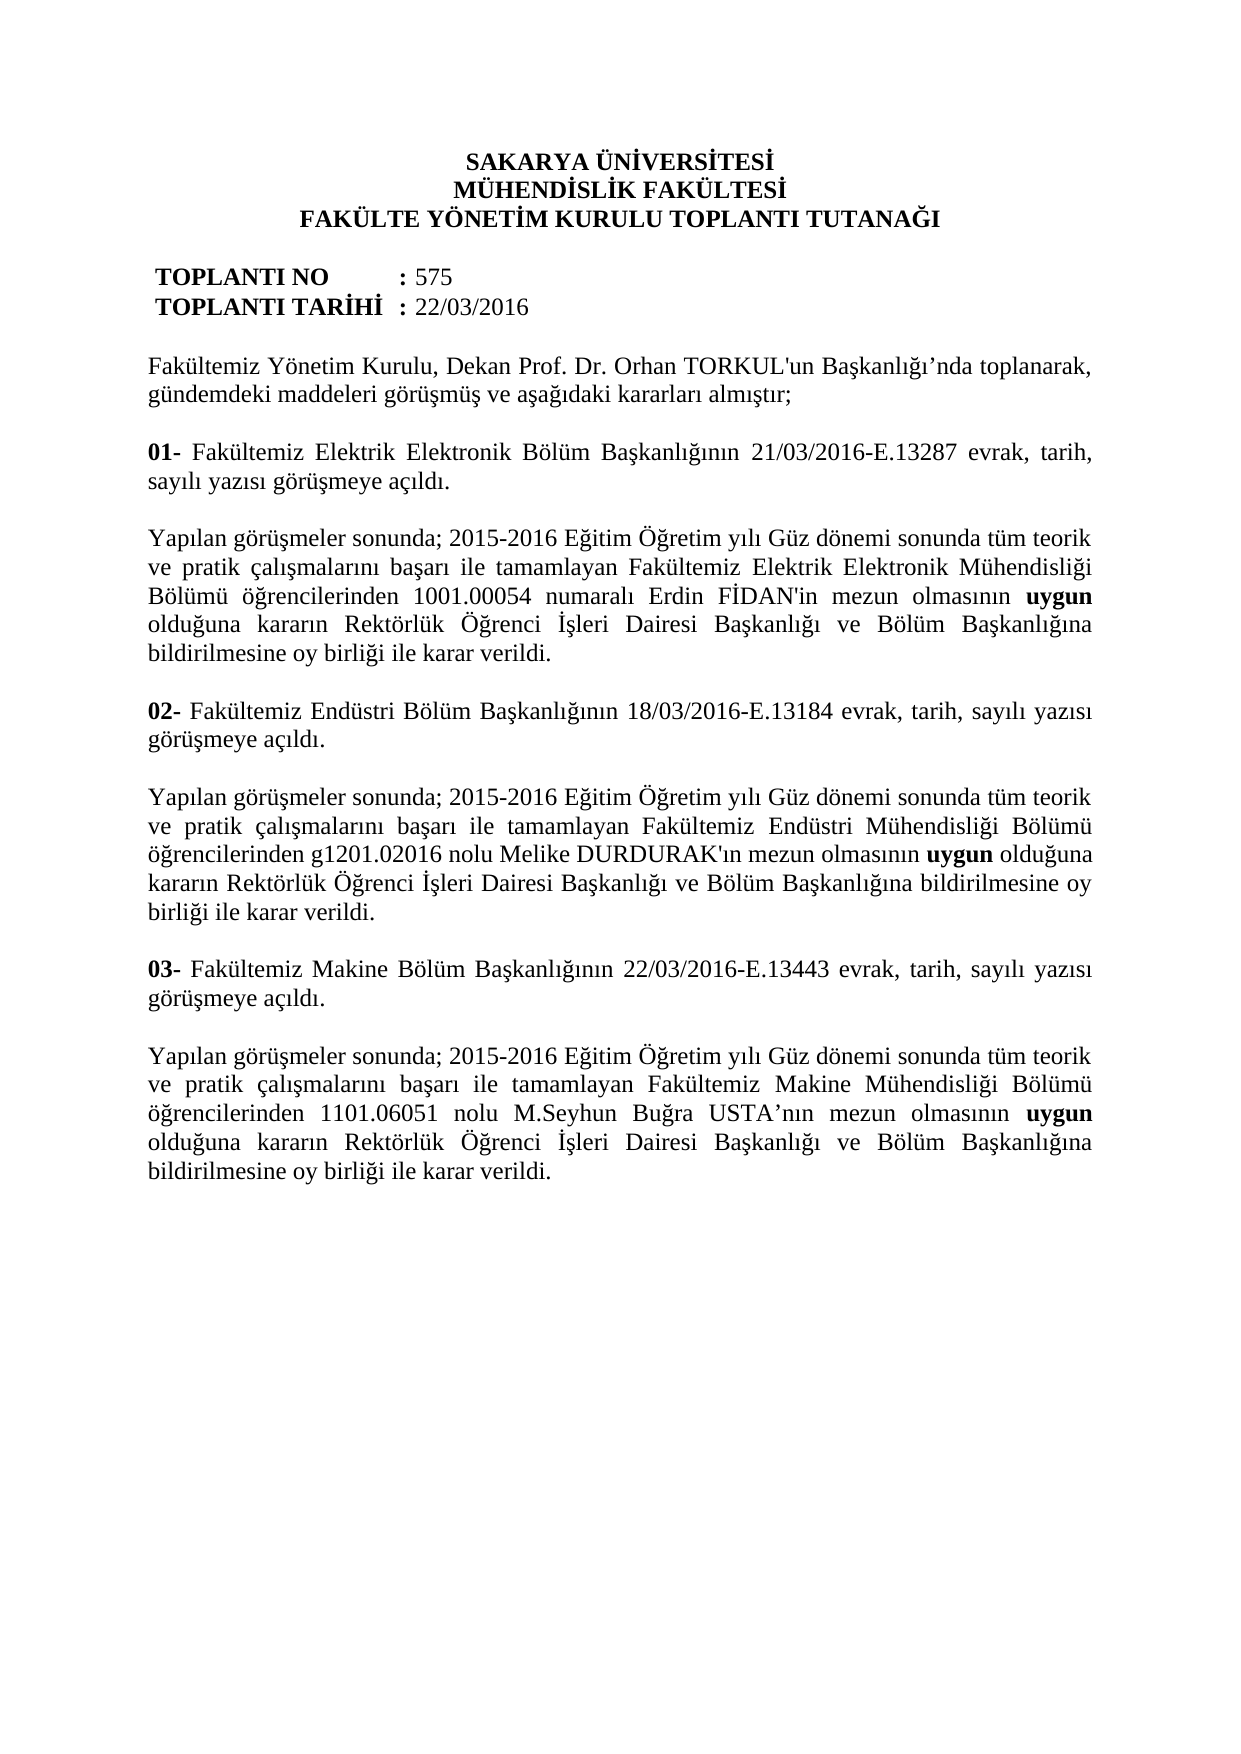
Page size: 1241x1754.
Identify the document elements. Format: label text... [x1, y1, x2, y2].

text Yapılan görüşmeler sonunda; 2015-2016 Eğitim Öğretim yılı Güz dönemi sonunda tüm teorik ve pratik çalışmalarını başarı ile tamamlayan Fakültemiz Elektrik Elektronik Mühendisliği Bölümü öğrencilerinden 1001.00054 numaralı Erdin FİDAN'in mezun olmasının uygun olduğuna kararın Rektörlük Öğrenci İşleri Dairesi Başkanlığı ve Bölüm Başkanlığına bildirilmesine oy birliği ile karar verildi. [148, 523, 1093, 667]
table_cell 22/03/2016 [408, 292, 554, 322]
text FAKÜLTE YÖNETİM KURULU TOPLANTI TUTANAĞI [148, 204, 1093, 233]
table_header TOPLANTI NO [148, 262, 391, 292]
text Fakültemiz Yönetim Kurulu, Dekan Prof. Dr. Orhan TORKUL'un Başkanlığı’nda toplanarak, gündemdeki maddeleri görüşmüş ve aşağıdaki kararları almıştır; [148, 351, 1093, 408]
text SAKARYA ÜNİVERSİTESİ [148, 147, 1093, 176]
table_cell TOPLANTI TARİHİ [148, 292, 391, 322]
text 01- Fakültemiz Elektrik Elektronik Bölüm Başkanlığının 21/03/2016-E.13287 evrak, tarih, sayılı yazısı görüşmeye açıldı. [148, 437, 1093, 494]
table_cell : [391, 292, 408, 322]
text 03- Fakültemiz Makine Bölüm Başkanlığının 22/03/2016-E.13443 evrak, tarih, sayılı yazısı görüşmeye açıldı. [148, 954, 1093, 1012]
text Yapılan görüşmeler sonunda; 2015-2016 Eğitim Öğretim yılı Güz dönemi sonunda tüm teorik ve pratik çalışmalarını başarı ile tamamlayan Fakültemiz Makine Mühendisliği Bölümü öğrencilerinden 1101.06051 nolu M.Seyhun Buğra USTA’nın mezun olmasının uygun olduğuna kararın Rektörlük Öğrenci İşleri Dairesi Başkanlığı ve Bölüm Başkanlığına bildirilmesine oy birliği ile karar verildi. [148, 1041, 1093, 1184]
text 02- Fakültemiz Endüstri Bölüm Başkanlığının 18/03/2016-E.13184 evrak, tarih, sayılı yazısı görüşmeye açıldı. [148, 696, 1093, 753]
table_header 575 [408, 262, 554, 292]
text MÜHENDİSLİK FAKÜLTESİ [148, 176, 1093, 204]
text Yapılan görüşmeler sonunda; 2015-2016 Eğitim Öğretim yılı Güz dönemi sonunda tüm teorik ve pratik çalışmalarını başarı ile tamamlayan Fakültemiz Endüstri Mühendisliği Bölümü öğrencilerinden g1201.02016 nolu Melike DURDURAK'ın mezun olmasının uygun olduğuna kararın Rektörlük Öğrenci İşleri Dairesi Başkanlığı ve Bölüm Başkanlığına bildirilmesine oy birliği ile karar verildi. [148, 782, 1093, 926]
table_header : [391, 262, 408, 292]
